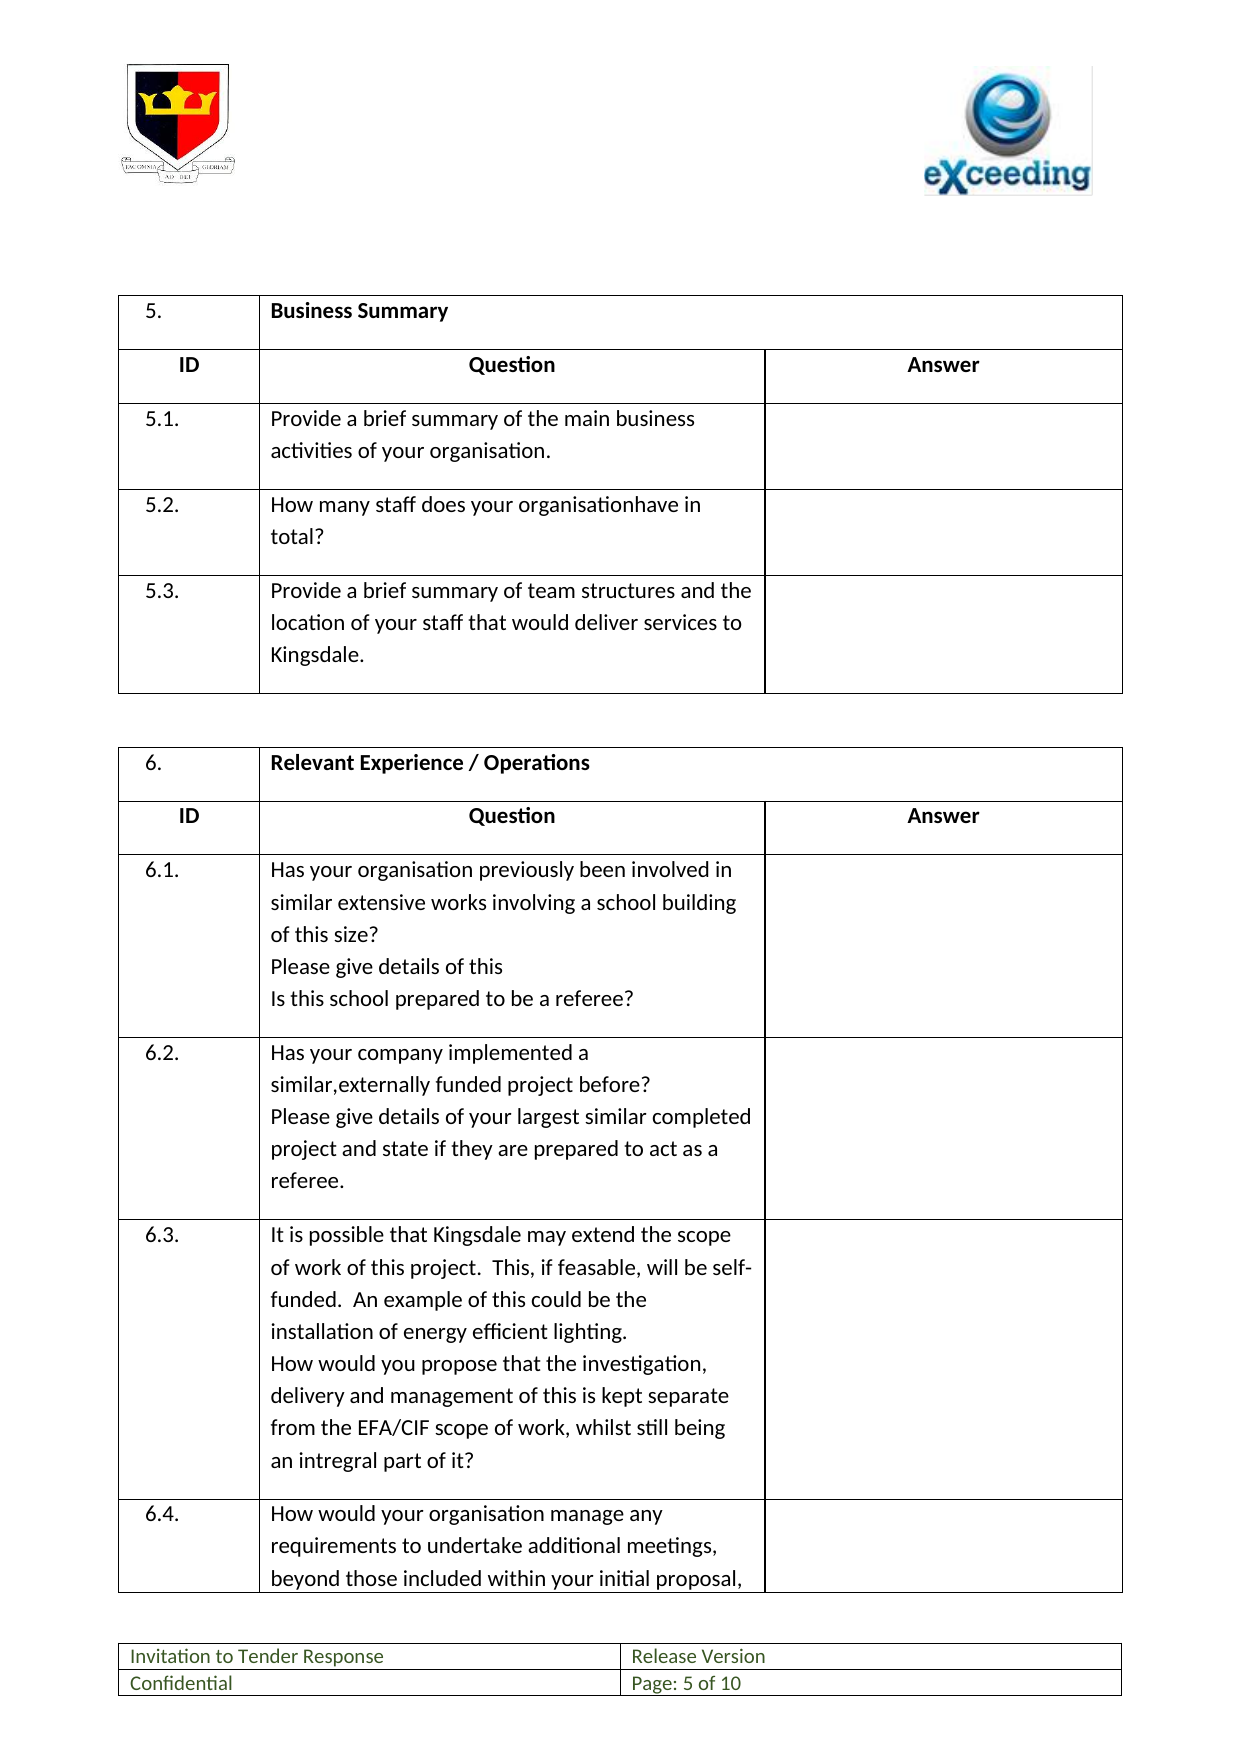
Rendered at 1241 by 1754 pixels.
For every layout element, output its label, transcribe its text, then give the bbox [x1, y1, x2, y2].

table_cell [119, 490, 259, 575]
table_cell [766, 404, 1122, 489]
picture [924, 66, 1094, 197]
table_cell [766, 576, 1122, 693]
table_cell Answer [766, 350, 1122, 403]
table_cell Question [260, 802, 764, 854]
table_cell [766, 855, 1122, 1037]
table_cell It is possible that Kingsdale may extend the scope of work of this project. This, if feasable, will be self-funded. An example of this could be the installation of energy efficient lighting. How would you propose that the investigation, delivery and management of this is kept separate from the EFA/CIF scope of work, whilst still being an intregral part of it? [260, 1220, 764, 1498]
table_cell Provide a brief summary of the main business activities of your organisation. [260, 404, 764, 489]
table_cell [119, 576, 259, 693]
table_cell Question [260, 350, 764, 403]
table_header [119, 296, 259, 349]
table_cell Has your company implemented a similar,externally funded project before? Please give details of your largest similar completed project and state if they are prepared to act as a referee. [260, 1038, 764, 1219]
table_cell [766, 1038, 1122, 1219]
table_cell [119, 404, 259, 489]
table_cell Provide a brief summary of team structures and the location of your staff that would deliver services to Kingsdale. [260, 576, 764, 693]
table_cell ID [119, 802, 259, 854]
table_cell ID [119, 350, 259, 403]
table_cell [766, 1500, 1122, 1592]
table_cell [766, 490, 1122, 575]
table_cell How many staff does your organisationhave in total? [260, 490, 764, 575]
table_cell Answer [766, 802, 1122, 854]
table_header Relevant Experience / Operations [260, 748, 1122, 801]
picture [118, 59, 245, 197]
table_cell [766, 1220, 1122, 1498]
table_cell Has your organisation previously been involved in similar extensive works involving a school building of this size? Please give details of this Is this school prepared to be a referee? [260, 855, 764, 1037]
table_cell [119, 1500, 259, 1592]
table_header [119, 748, 259, 801]
table_cell [119, 1220, 259, 1498]
table_cell [119, 855, 259, 1037]
table_cell [119, 1038, 259, 1219]
table_header Business Summary [260, 296, 1122, 349]
